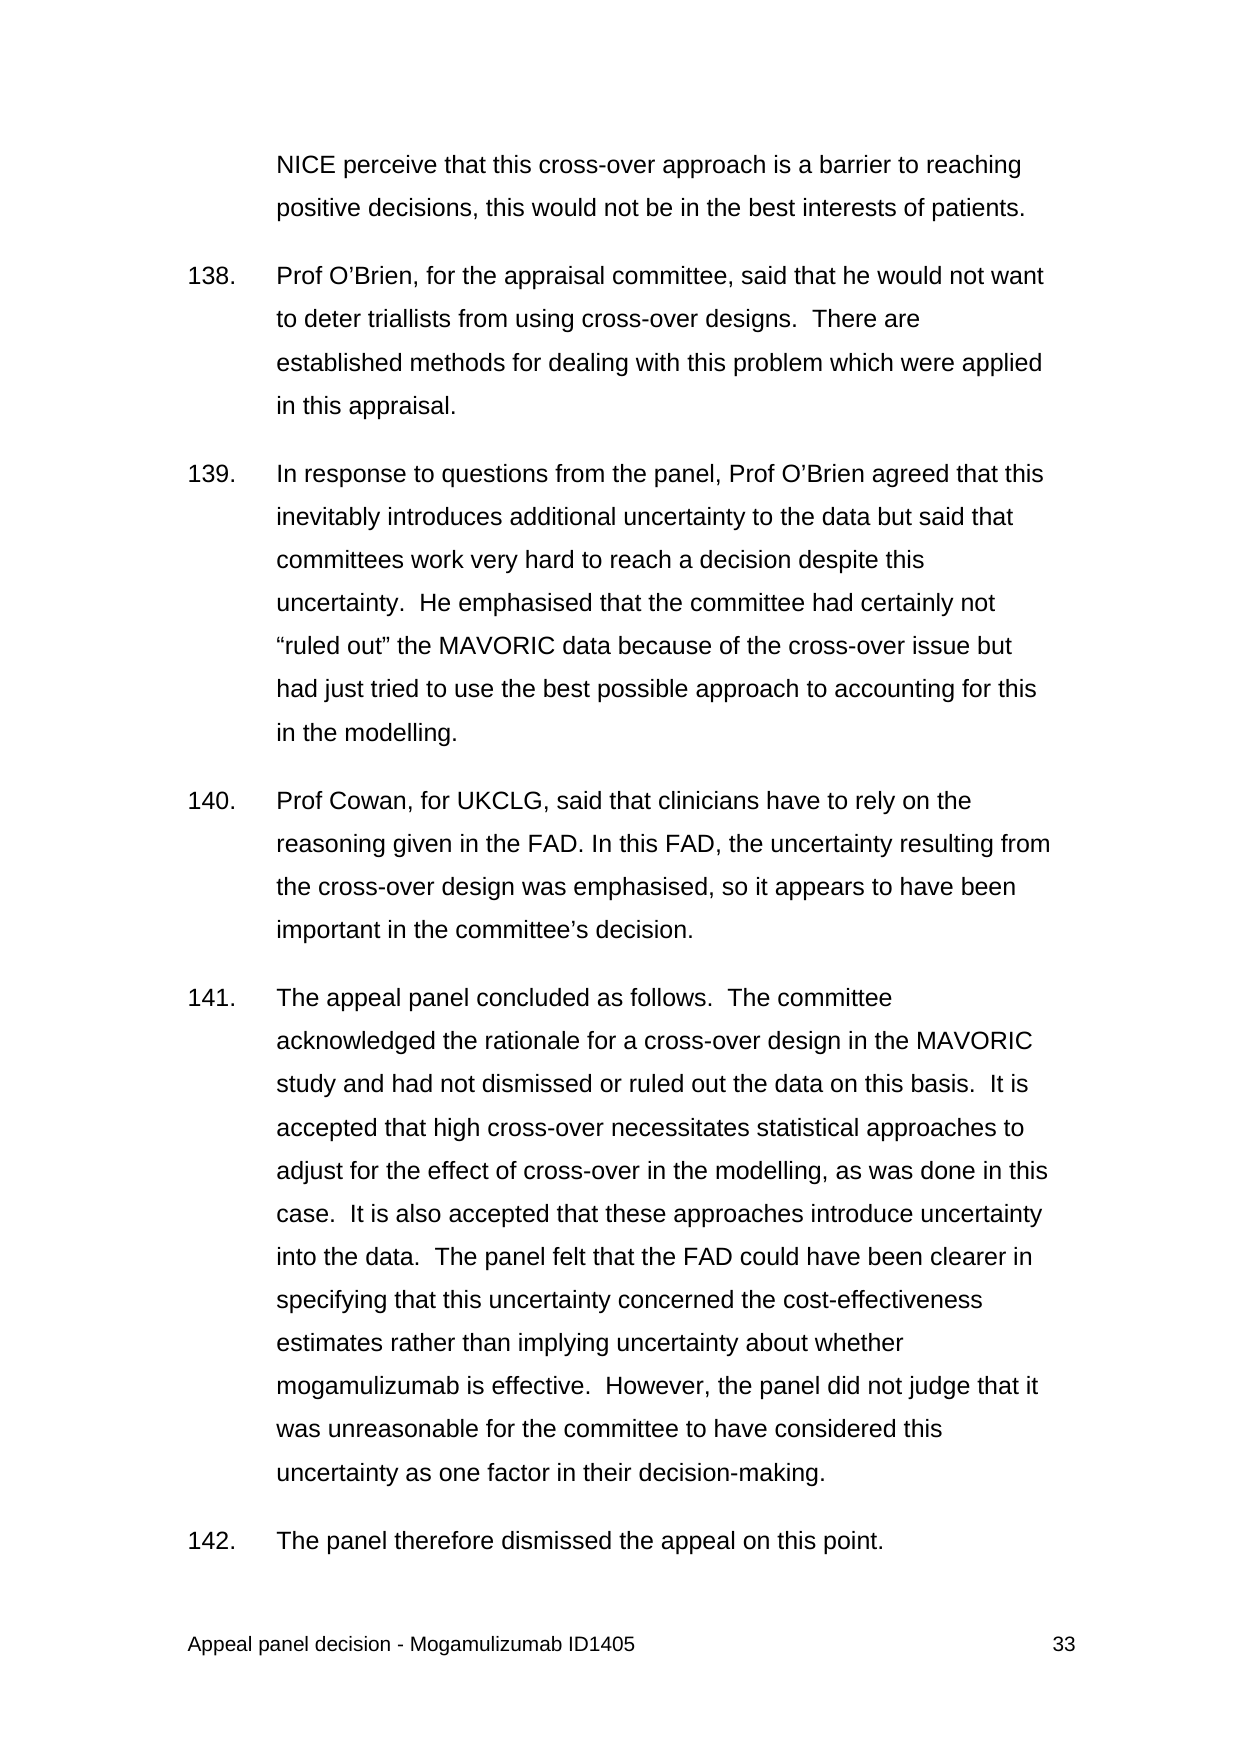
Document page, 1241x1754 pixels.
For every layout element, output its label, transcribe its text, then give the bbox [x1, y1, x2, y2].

text Prof Cowan, for UKCLG, said that clinicians have to rely on the reasoning given in the FAD. In this FAD, the uncertainty resulting from the cross-over design was emphasised, so it appears to have been important in the committee’s decision. [187, 786, 1053, 944]
text Prof O’Brien, for the appraisal committee, said that he would not want to deter triallists from using cross-over designs. There are established methods for dealing with this problem which were applied in this appraisal. [187, 261, 1053, 419]
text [187, 150, 1053, 222]
text In response to questions from the panel, Prof O’Brien agreed that this inevitably introduces additional uncertainty to the data but said that committees work very hard to reach a decision despite this uncertainty. He emphasised that the committee had certainly not “ruled out” the MAVORIC data because of the cross-over issue but had just tried to use the best possible approach to accounting for this in the modelling. [187, 459, 1053, 746]
text The appeal panel concluded as follows. The committee acknowledged the rationale for a cross-over design in the MAVORIC study and had not dismissed or ruled out the data on this basis. It is accepted that high cross-over necessitates statistical approaches to adjust for the effect of cross-over in the modelling, as was done in this case. It is also accepted that these approaches introduce uncertainty into the data. The panel felt that the FAD could have been clearer in specifying that this uncertainty concerned the cost-effectiveness estimates rather than implying uncertainty about whether mogamulizumab is effective. However, the panel did not judge that it was unreasonable for the committee to have considered this uncertainty as one factor in their decision-making. [187, 983, 1053, 1486]
text The panel therefore dismissed the appeal on this point. [187, 1526, 1053, 1554]
